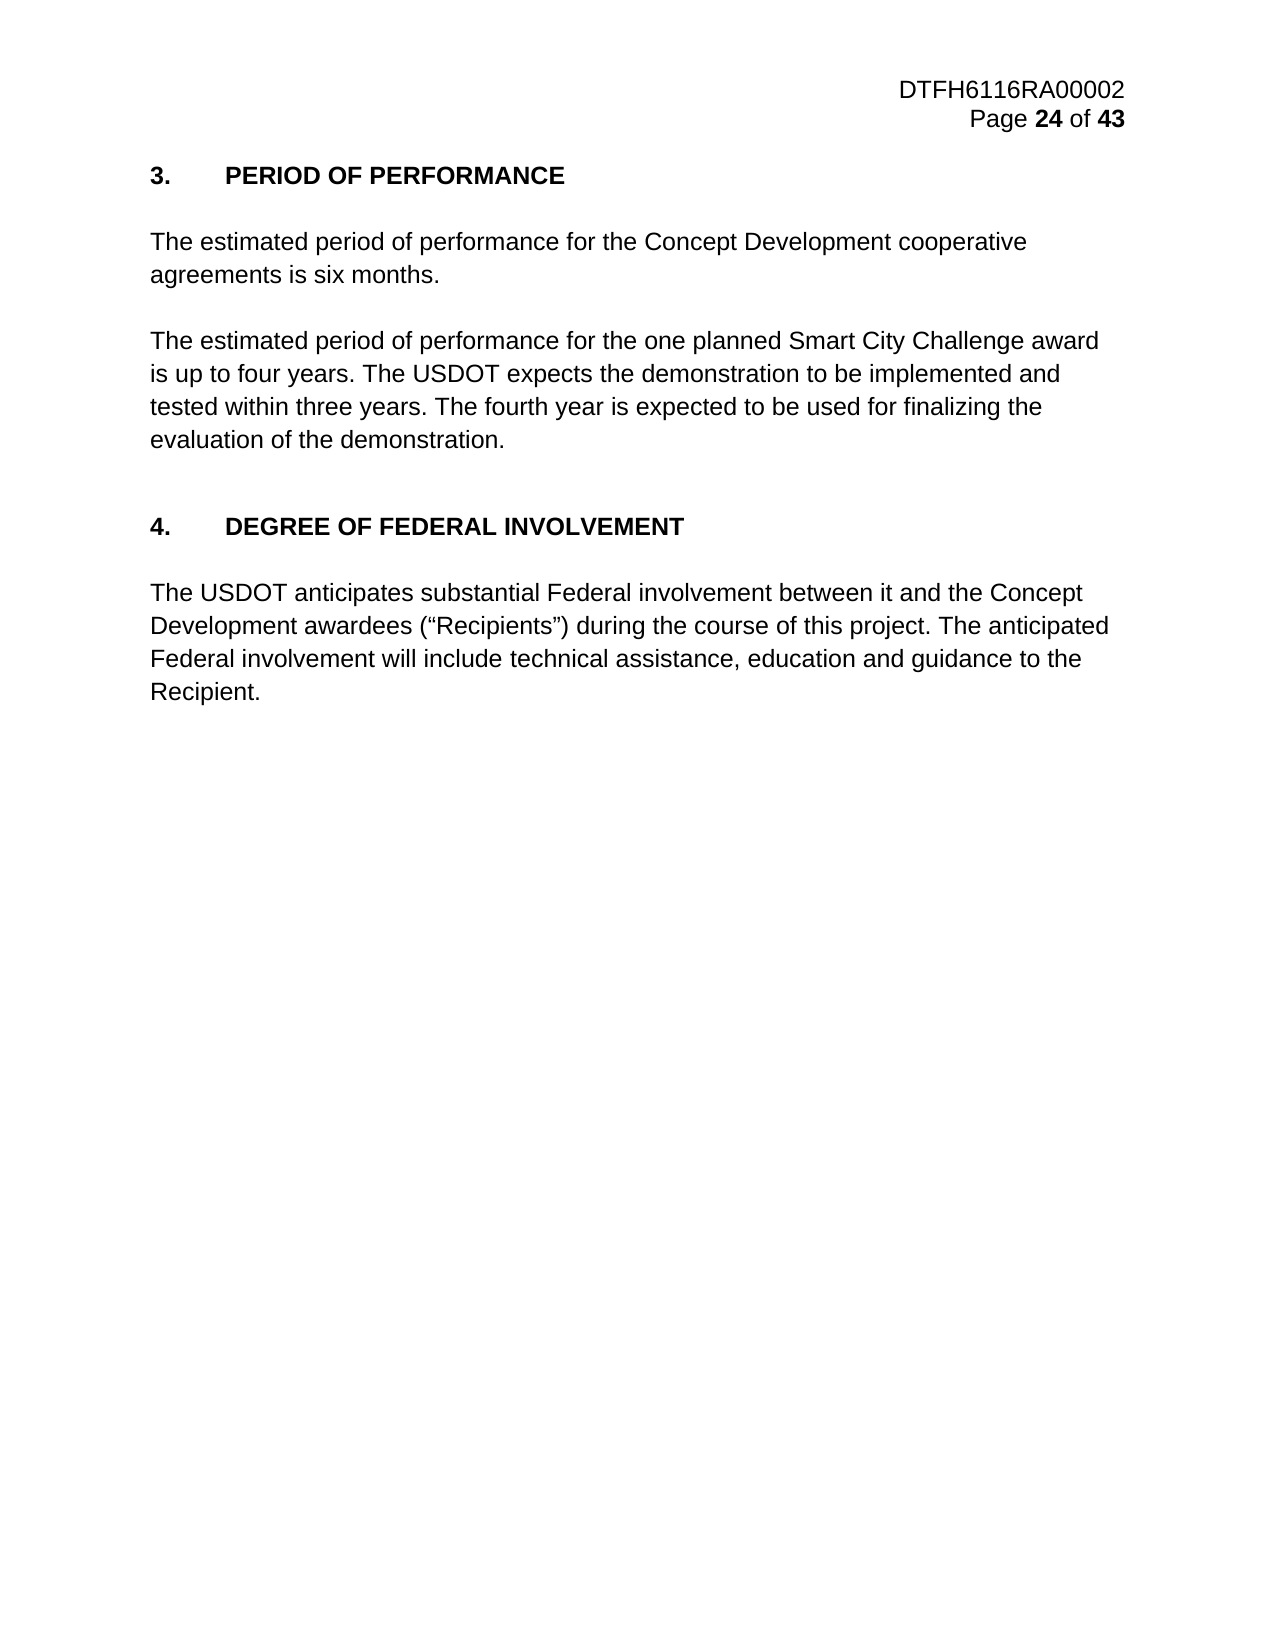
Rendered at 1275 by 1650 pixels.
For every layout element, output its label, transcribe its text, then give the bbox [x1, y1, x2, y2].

text The USDOT anticipates substantial Federal involvement between it and the Concept Development awardees (“Recipients”) during the course of this project. The anticipated Federal involvement will include technical assistance, education and guidance to the Recipient. [150, 578, 1125, 706]
text The estimated period of performance for the one planned Smart City Challenge award is up to four years. The USDOT expects the demonstration to be implemented and tested within three years. The fourth year is expected to be used for finalizing the evaluation of the demonstration. [150, 326, 1125, 454]
subtitle 3. PERIOD OF PERFORMANCE [150, 161, 1125, 190]
text The estimated period of performance for the Concept Development cooperative agreements is six months. [150, 227, 1125, 289]
subtitle 4. DEGREE OF FEDERAL INVOLVEMENT [150, 512, 1125, 541]
